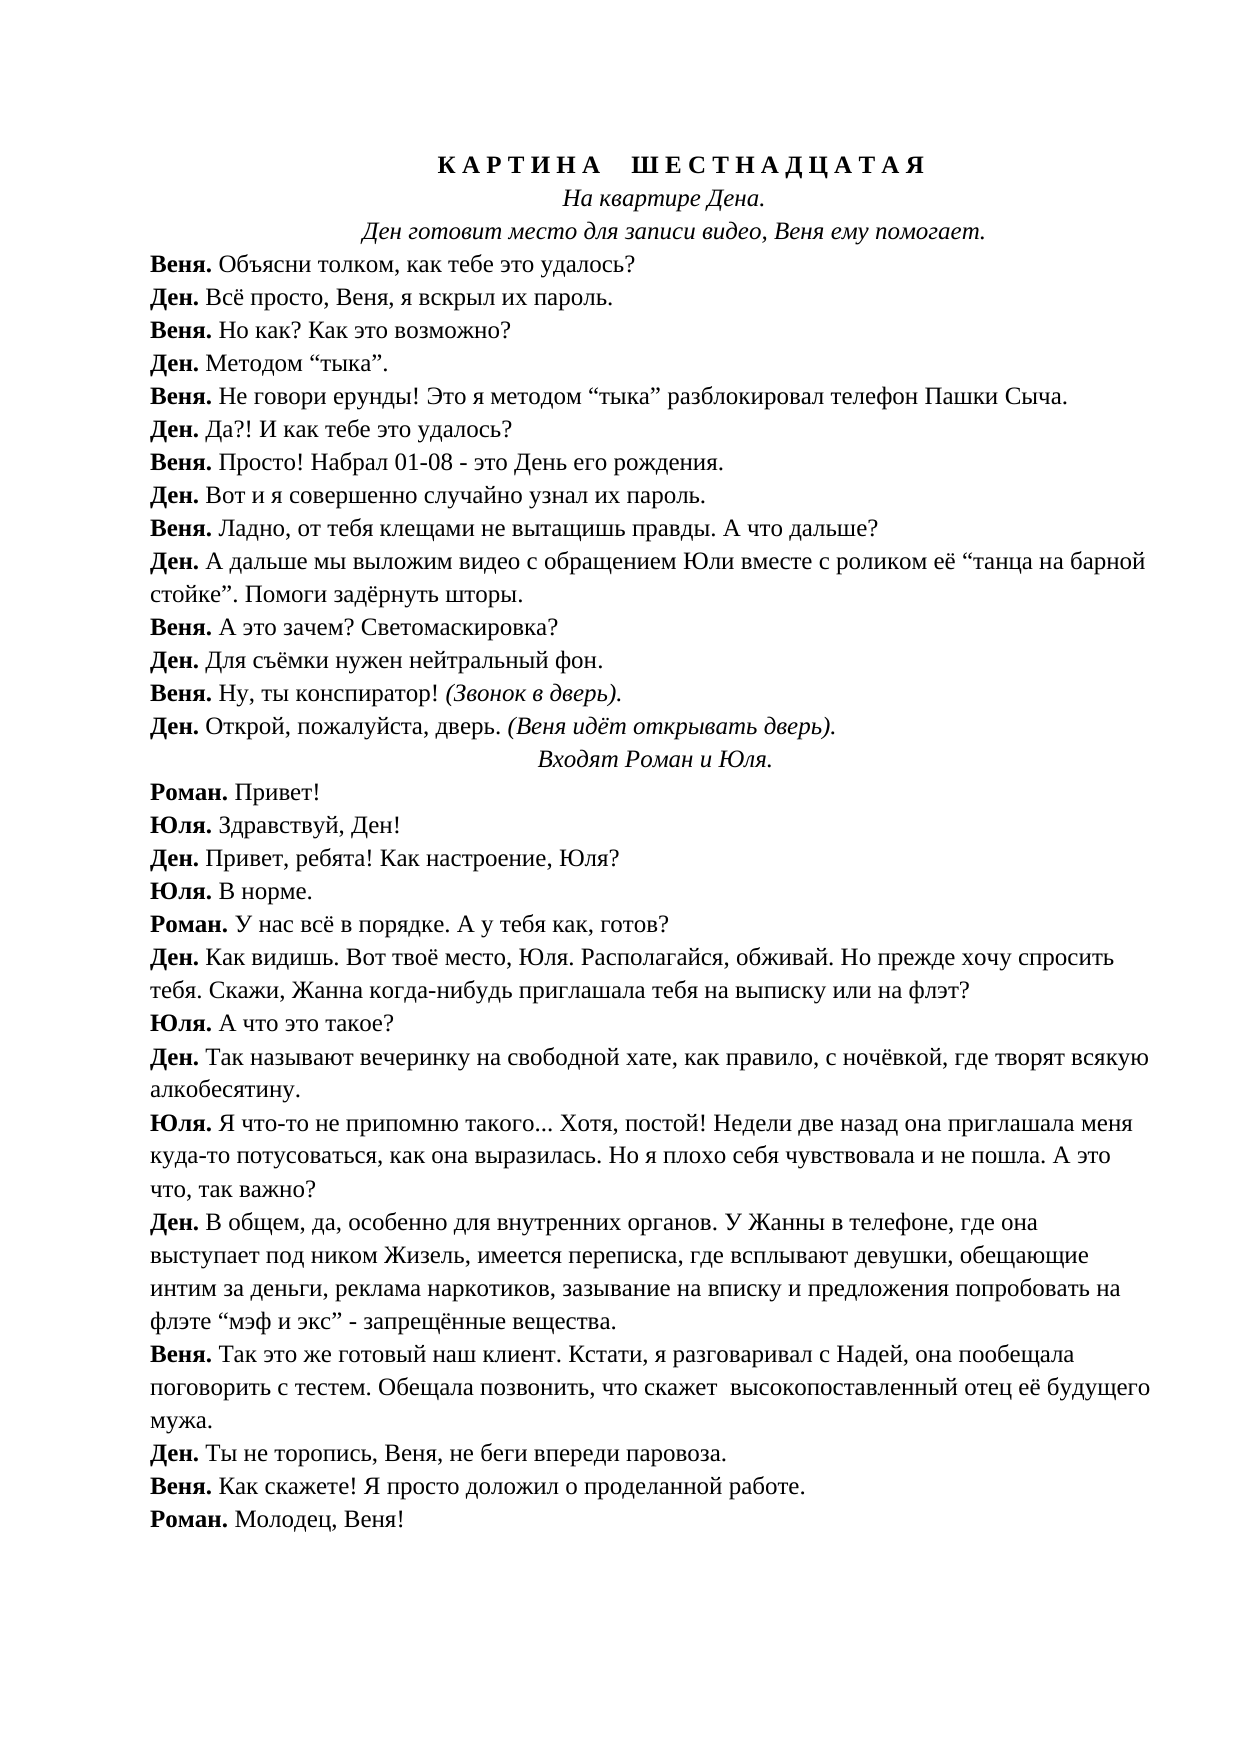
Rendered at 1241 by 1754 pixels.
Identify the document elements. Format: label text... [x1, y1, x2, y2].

text Ден. А дальше мы выложим видео с обращением Юли вместе с роликом её “танца на барной стойке”. Помоги задёрнуть шторы. [150, 546, 1153, 608]
text Роман. Молодец, Веня! [150, 1504, 1153, 1533]
text Входят Роман и Юля. [150, 744, 1153, 773]
text Веня. А это зачем? Светомаскировка? [150, 612, 1153, 641]
text Ден. Как видишь. Вот твоё место, Юля. Располагайся, обживай. Но прежде хочу спросить тебя. Скажи, Жанна когда-нибудь приглашала тебя на выписку или на флэт? [150, 942, 1153, 1004]
text Веня. Просто! Набрал 01-08 - это День его рождения. [150, 447, 1153, 476]
text Ден. Так называют вечеринку на свободной хате, как правило, с ночёвкой, где творят всякую алкобесятину. [150, 1042, 1153, 1103]
text Ден. Привет, ребята! Как настроение, Юля? [150, 843, 1153, 872]
text Роман. Привет! [150, 777, 1153, 806]
text Юля. В норме. [150, 876, 1153, 905]
text Ден. В общем, да, особенно для внутренних органов. У Жанны в телефоне, где она выступает под ником Жизель, имеется переписка, где всплывают девушки, обещающие интим за деньги, реклама наркотиков, зазывание на вписку и предложения попробовать на флэте “мэф и экс” - запрещённые вещества. [150, 1207, 1153, 1334]
text Веня. Не говори ерунды! Это я методом “тыка” разблокировал телефон Пашки Сыча. [150, 381, 1153, 410]
text К А Р Т И Н А Ш Е С Т Н А Д Ц А Т А Я [150, 150, 1153, 179]
text Ден. Открой, пожалуйста, дверь. (Веня идёт открывать дверь). [150, 711, 1153, 740]
text Веня. Но как? Как это возможно? [150, 315, 1153, 344]
text Юля. А что это такое? [150, 1008, 1153, 1037]
text Ден. Да?! И как тебе это удалось? [150, 414, 1153, 443]
text Ден. Методом “тыка”. [150, 348, 1153, 377]
text Ден. Всё просто, Веня, я вскрыл их пароль. [150, 282, 1153, 311]
text Юля. Я что-то не припомню такого... Хотя, постой! Недели две назад она приглашала меня куда-то потусоваться, как она выразилась. Но я плохо себя чувствовала и не пошла. А это что, так важно? [150, 1108, 1153, 1202]
text Ден. Ты не торопись, Веня, не беги впереди паровоза. [150, 1438, 1153, 1467]
text Веня. Ну, ты конспиратор! (Звонок в дверь). [150, 678, 1153, 707]
text Веня. Так это же готовый наш клиент. Кстати, я разговаривал с Надей, она пообещала поговорить с тестем. Обещала позвонить, что скажет высокопоставленный отец её будущего мужа. [150, 1339, 1153, 1433]
text Роман. У нас всё в порядке. А у тебя как, готов? [150, 909, 1153, 938]
text Ден. Для съёмки нужен нейтральный фон. [150, 645, 1153, 674]
text Юля. Здравствуй, Ден! [150, 810, 1153, 839]
text Веня. Ладно, от тебя клещами не вытащишь правды. А что дальше? [150, 513, 1153, 542]
text На квартире Дена. [150, 183, 1153, 212]
text Веня. Объясни толком, как тебе это удалось? [150, 249, 1153, 278]
text Веня. Как скажете! Я просто доложил о проделанной работе. [150, 1471, 1153, 1499]
text Ден. Вот и я совершенно случайно узнал их пароль. [150, 480, 1153, 509]
text Ден готовит место для записи видео, Веня ему помогает. [150, 216, 1153, 245]
